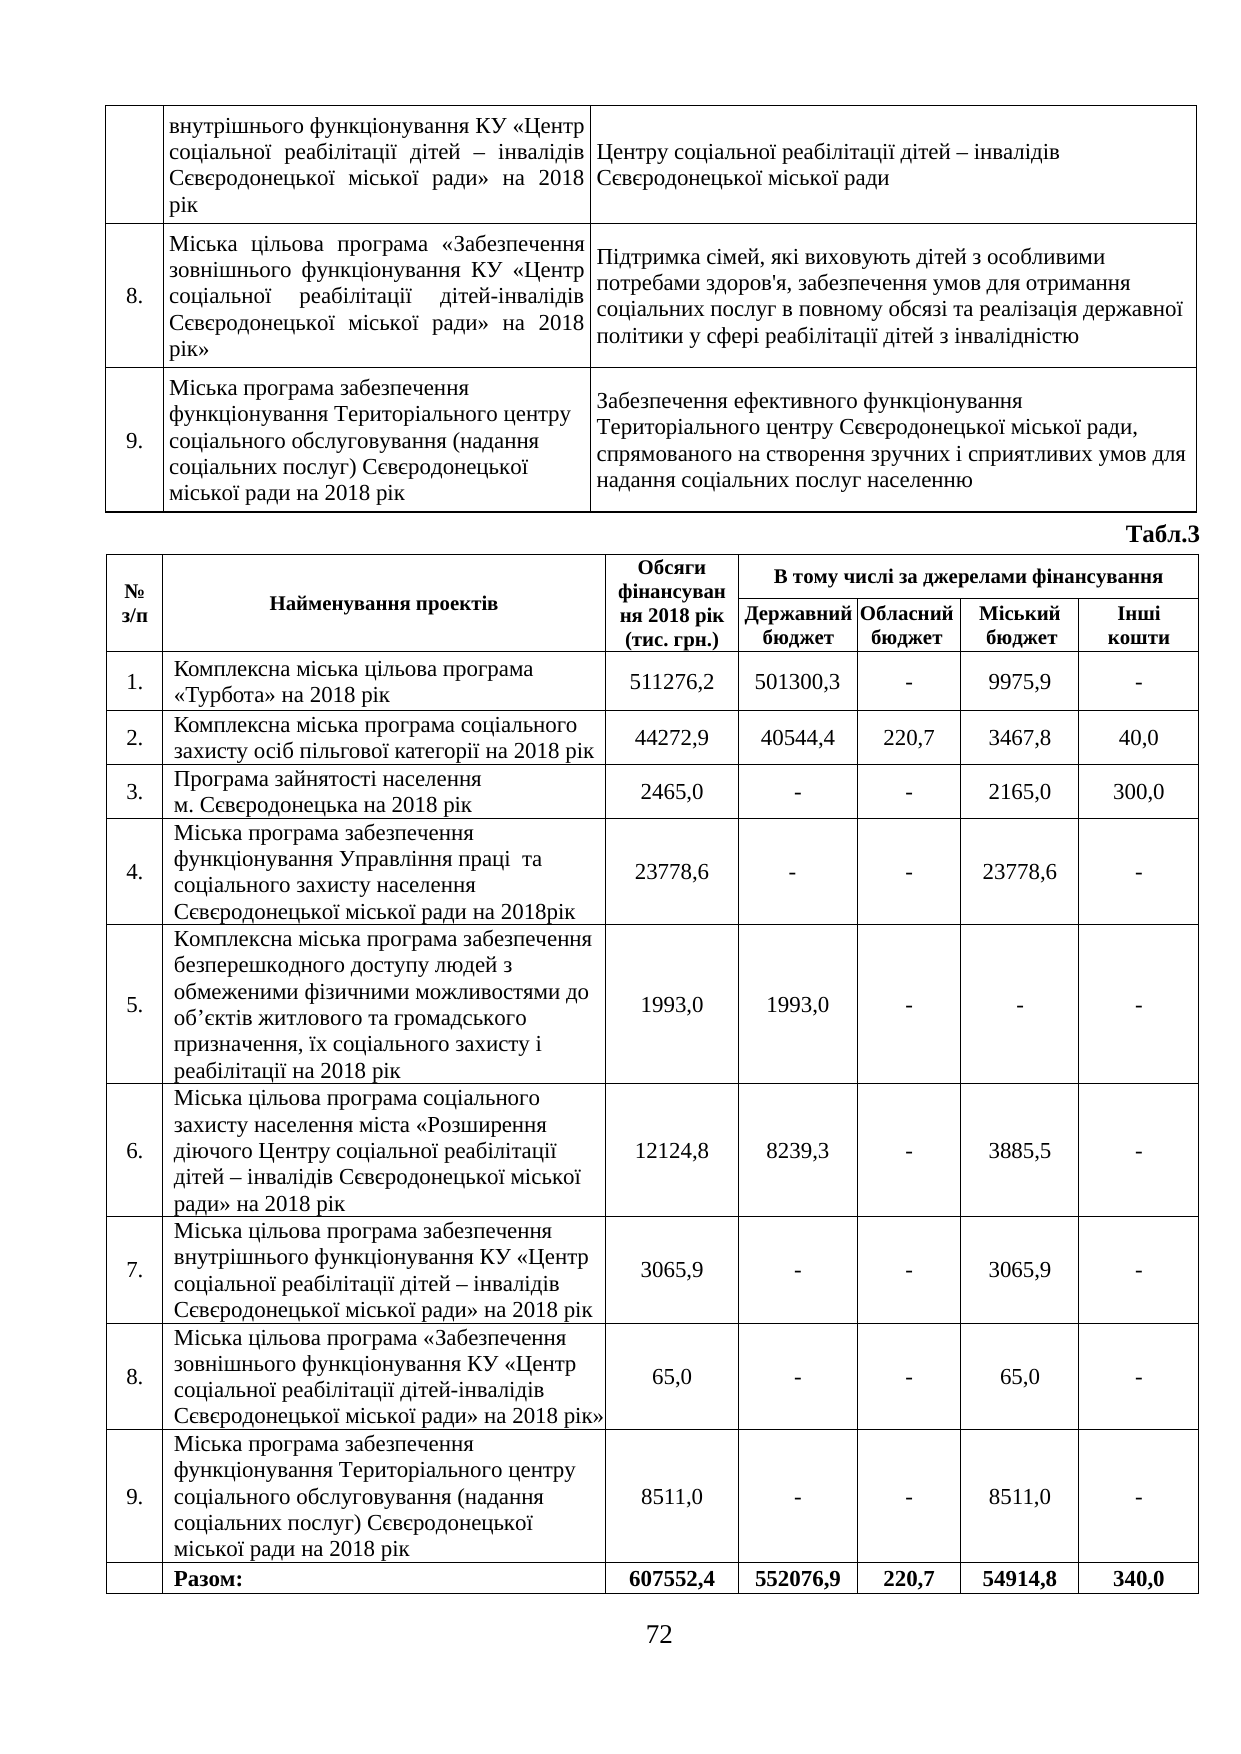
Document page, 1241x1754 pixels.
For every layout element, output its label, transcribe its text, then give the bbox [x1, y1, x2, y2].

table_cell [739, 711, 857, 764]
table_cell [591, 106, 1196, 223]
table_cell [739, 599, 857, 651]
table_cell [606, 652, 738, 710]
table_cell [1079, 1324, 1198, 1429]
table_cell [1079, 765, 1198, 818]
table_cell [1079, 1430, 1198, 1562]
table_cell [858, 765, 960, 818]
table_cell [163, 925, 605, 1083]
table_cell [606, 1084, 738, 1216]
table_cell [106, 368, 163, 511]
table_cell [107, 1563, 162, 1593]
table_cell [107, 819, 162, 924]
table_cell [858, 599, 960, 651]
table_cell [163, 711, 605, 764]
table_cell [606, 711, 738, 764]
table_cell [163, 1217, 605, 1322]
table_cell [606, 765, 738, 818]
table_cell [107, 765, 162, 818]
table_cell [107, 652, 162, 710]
text Табл.3 [118, 519, 1200, 547]
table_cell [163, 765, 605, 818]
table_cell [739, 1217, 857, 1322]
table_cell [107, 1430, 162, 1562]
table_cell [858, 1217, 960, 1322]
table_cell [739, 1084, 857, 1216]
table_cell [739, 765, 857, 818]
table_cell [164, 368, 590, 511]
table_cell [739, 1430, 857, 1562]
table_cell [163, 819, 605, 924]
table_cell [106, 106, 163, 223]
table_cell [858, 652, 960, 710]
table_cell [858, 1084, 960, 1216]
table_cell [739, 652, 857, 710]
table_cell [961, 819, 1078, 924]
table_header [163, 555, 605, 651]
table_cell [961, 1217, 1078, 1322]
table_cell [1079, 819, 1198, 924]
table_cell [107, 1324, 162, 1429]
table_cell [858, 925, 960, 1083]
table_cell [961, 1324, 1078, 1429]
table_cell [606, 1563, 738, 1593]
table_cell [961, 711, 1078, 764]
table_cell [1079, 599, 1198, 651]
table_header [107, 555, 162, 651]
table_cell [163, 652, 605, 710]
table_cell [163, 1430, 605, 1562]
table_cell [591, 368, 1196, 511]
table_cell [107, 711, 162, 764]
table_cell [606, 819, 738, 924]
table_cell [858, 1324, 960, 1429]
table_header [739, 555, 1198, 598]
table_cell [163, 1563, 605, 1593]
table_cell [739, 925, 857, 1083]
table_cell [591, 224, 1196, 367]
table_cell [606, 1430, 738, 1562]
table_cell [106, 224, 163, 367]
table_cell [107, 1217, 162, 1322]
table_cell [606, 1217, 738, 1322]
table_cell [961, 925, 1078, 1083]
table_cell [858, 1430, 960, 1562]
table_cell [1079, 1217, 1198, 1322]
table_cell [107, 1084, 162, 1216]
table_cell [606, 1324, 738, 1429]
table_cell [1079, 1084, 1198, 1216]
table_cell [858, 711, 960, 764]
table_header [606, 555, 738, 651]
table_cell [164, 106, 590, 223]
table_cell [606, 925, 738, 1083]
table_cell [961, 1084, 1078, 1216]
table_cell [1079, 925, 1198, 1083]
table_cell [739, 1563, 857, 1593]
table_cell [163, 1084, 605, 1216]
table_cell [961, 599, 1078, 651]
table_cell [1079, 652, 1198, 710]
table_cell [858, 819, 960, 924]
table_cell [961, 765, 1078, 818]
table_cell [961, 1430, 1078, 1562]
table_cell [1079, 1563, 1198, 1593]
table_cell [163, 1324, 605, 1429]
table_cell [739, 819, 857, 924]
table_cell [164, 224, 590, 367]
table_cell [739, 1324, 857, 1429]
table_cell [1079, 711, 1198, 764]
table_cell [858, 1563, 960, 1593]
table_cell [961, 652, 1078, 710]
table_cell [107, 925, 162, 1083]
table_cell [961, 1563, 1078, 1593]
